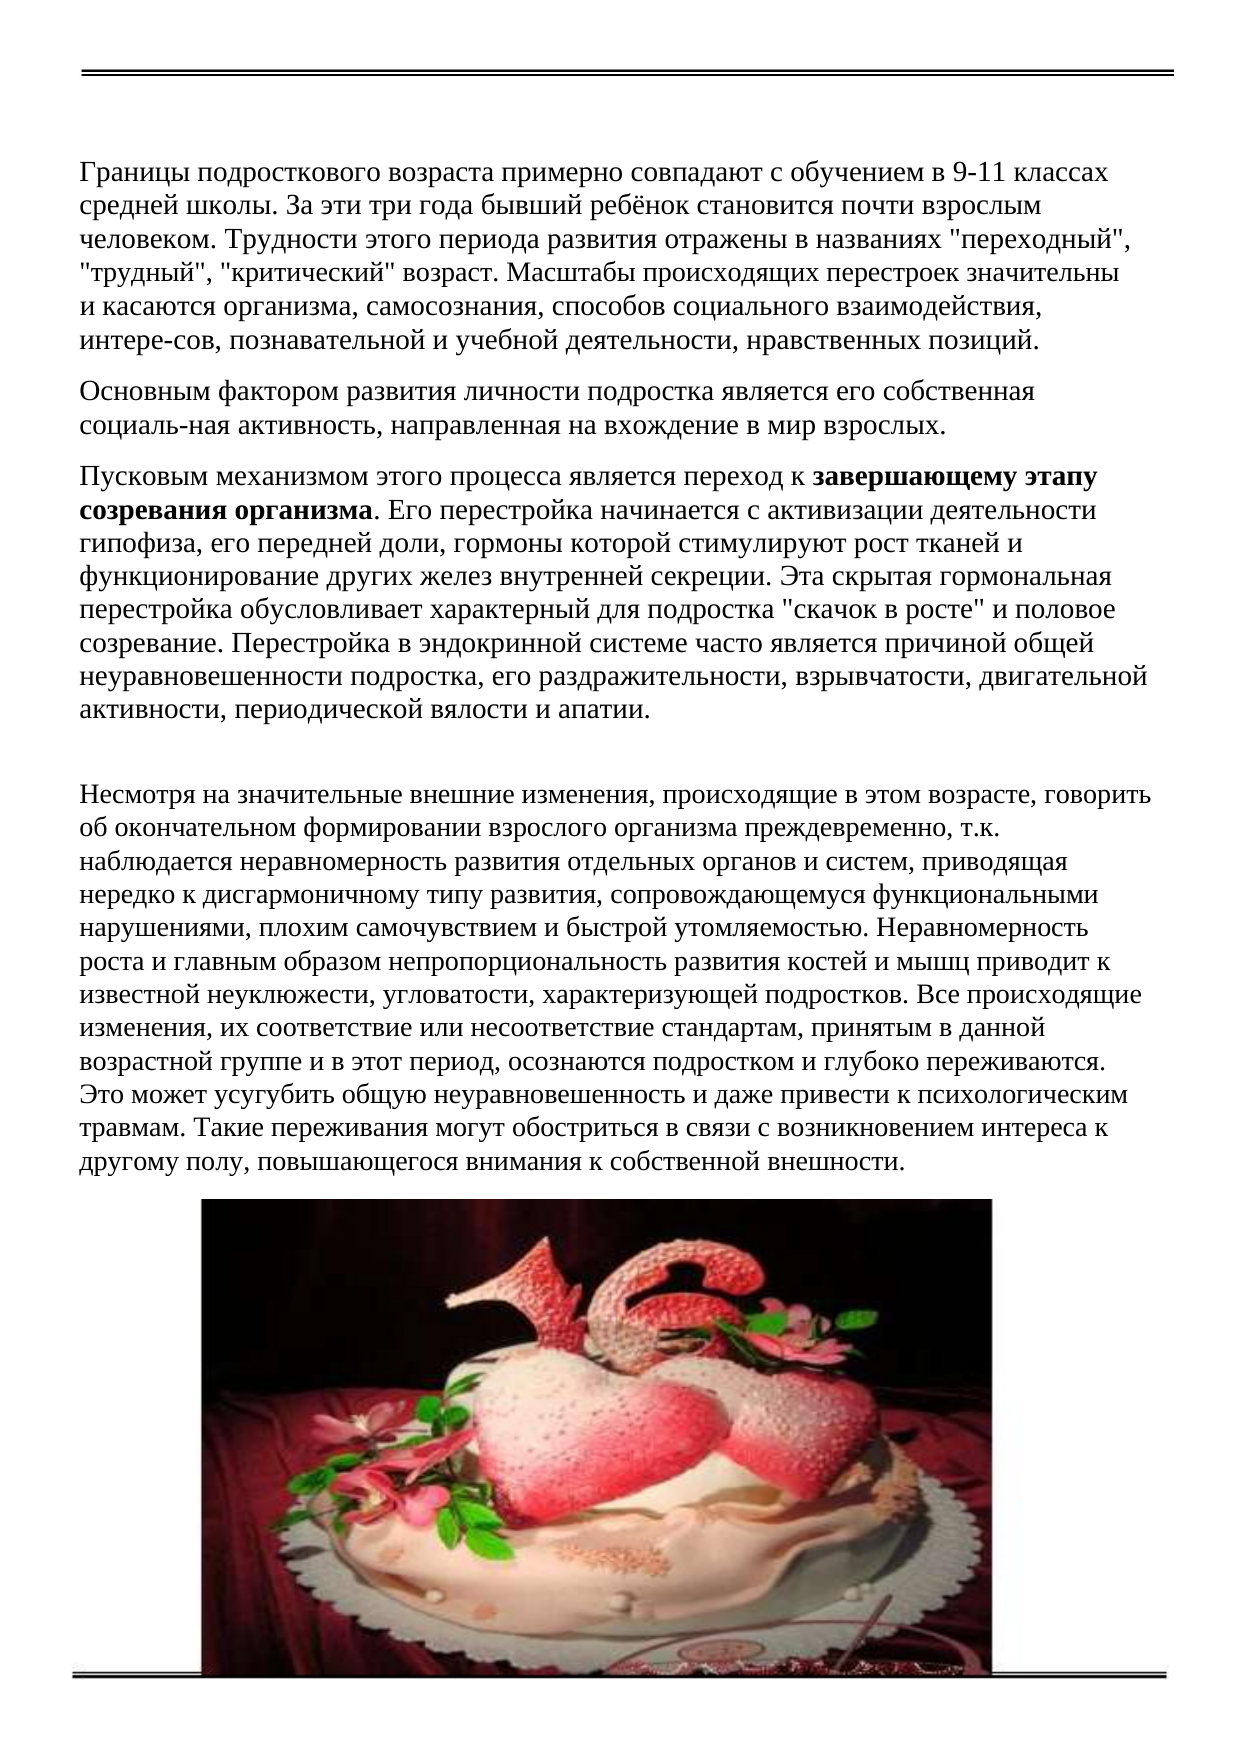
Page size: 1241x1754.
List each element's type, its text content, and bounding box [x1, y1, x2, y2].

picture [71, 1199, 1169, 1680]
list касаются организма, самосознания, способов социального взаимодействия, интере-сов, познавательной и учебной деятельности, нравственных позиций. [79, 289, 1144, 356]
text Основным фактором развития личности подростка является его собственная социаль-ная активность, направленная на вхождение в мир взрослых. [79, 374, 1150, 441]
text "трудный", "критический" возраст. Масштабы происходящих перестроек значительны [79, 255, 1156, 288]
text Границы подросткового возраста примерно совпадают с обучением в 9-11 классах [79, 154, 1156, 188]
text Несмотря на значительные внешние изменения, происходящие в этом возрасте, говорить об окончательном формировании взрослого организма преждевременно, т.к. наблюдается неравномерность развития отдельных органов и систем, приводящая нередко к дисгармоничному типу развития, сопровождающемуся функциональными нарушениями, плохим самочувствием и быстрой утомляемостью. Неравномерность роста и главным образом непропорциональность развития костей и мышц приводит к известной неуклюжести, угловатости, характеризующей подростков. Все происходящие изменения, их соответствие или несоответствие стандартам, принятым в данной возрастной группе и в этот период, осознаются подростком и глубоко переживаются. Это может усугубить общую неуравновешенность и даже привести к психологическим травмам. Такие переживания могут обостриться в связи с возникновением интереса к другому полу, повышающегося внимания к собственной внешности. [79, 777, 1156, 1176]
text Пусковым механизмом этого процесса является переход к завершающему этапу созревания организма. Его перестройка начинается с активизации деятельности гипофиза, его передней доли, гормоны которой стимулируют рост тканей и функционирование других желез внутренней секреции. Эта скрытая гормональная перестройка обусловливает характерный для подростка "скачок в росте" и половое созревание. Перестройка в эндокринной системе часто является причиной общей неуравновешенности подростка, его раздражительности, взрывчатости, двигательной активности, периодической вялости и апатии. [79, 459, 1152, 725]
picture [79, 67, 1176, 78]
text средней школы. За эти три года бывший ребёнок становится почти взрослым человеком. Трудности этого периода развития отражены в названиях "переходный", [79, 188, 1156, 254]
